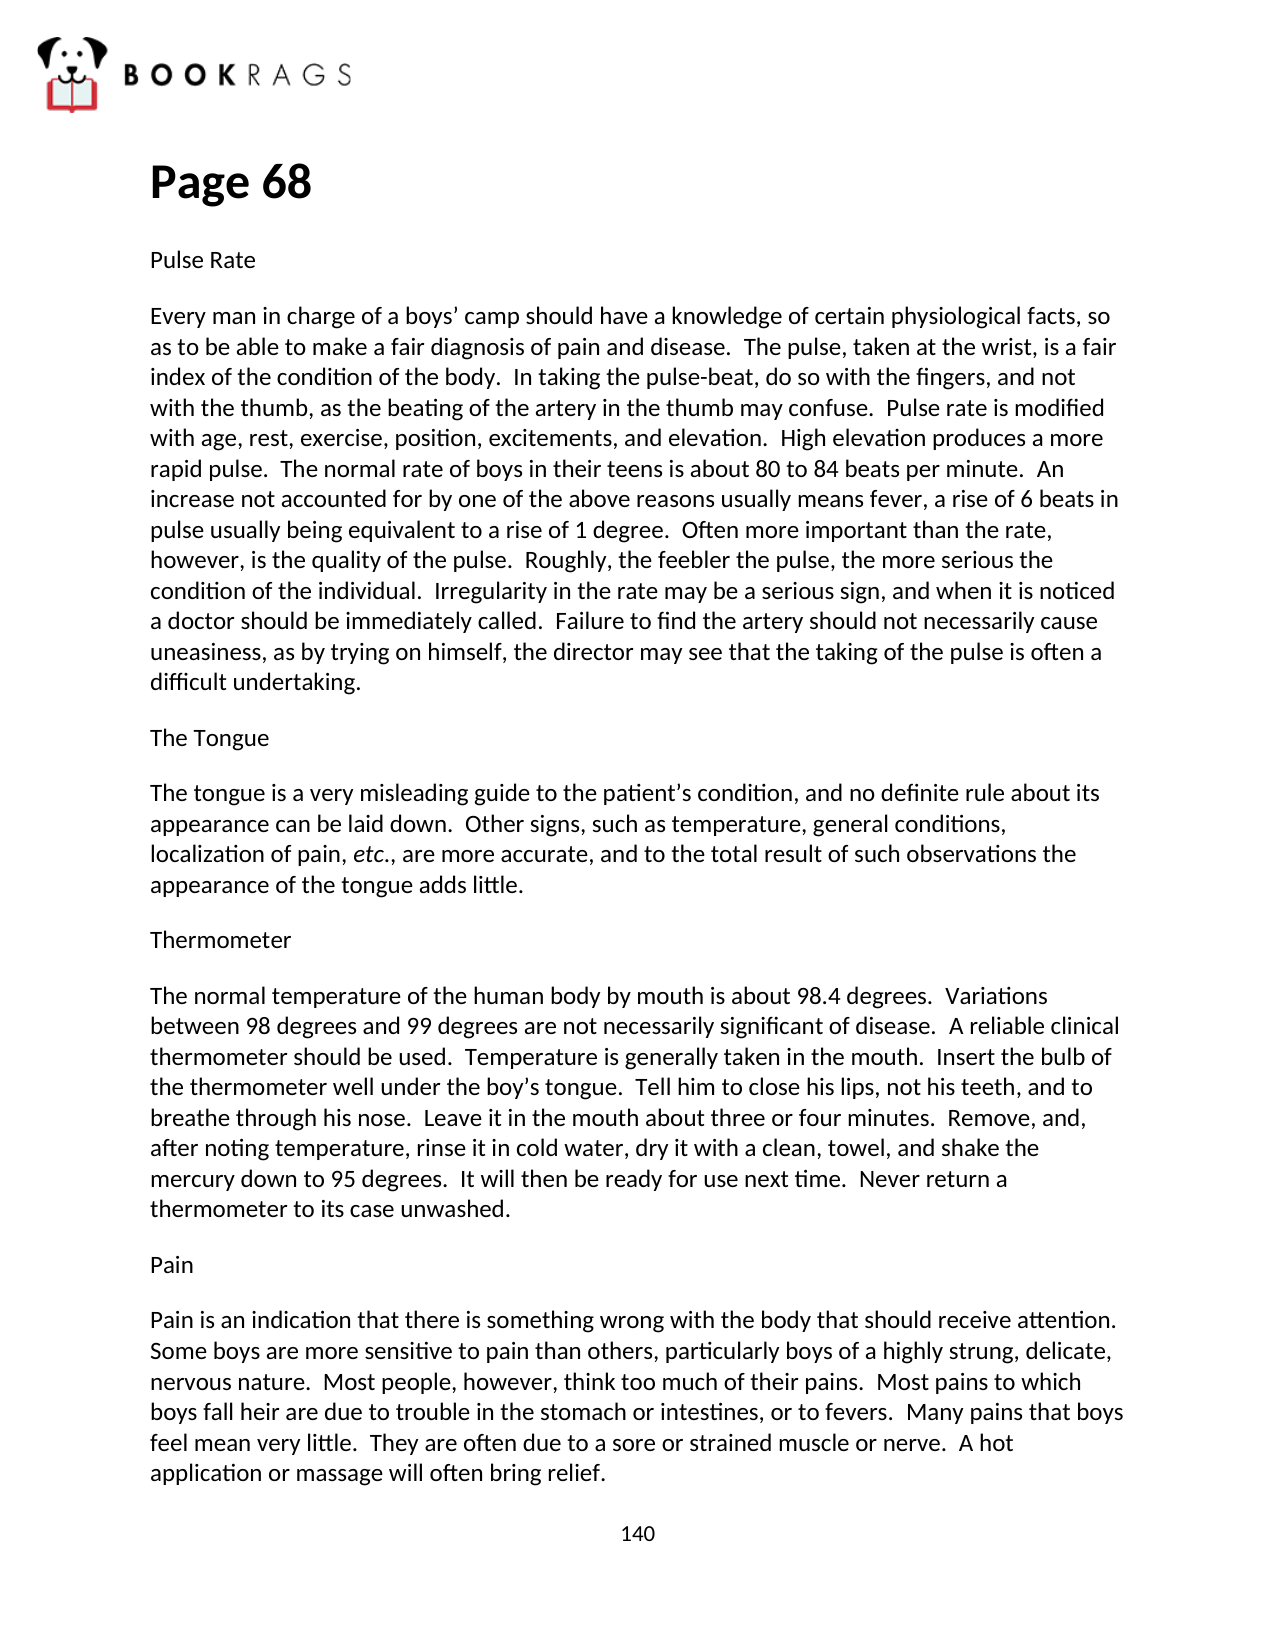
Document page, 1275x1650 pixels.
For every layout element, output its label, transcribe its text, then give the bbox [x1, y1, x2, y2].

text Page 68 [150, 150, 1125, 211]
text The tongue is a very misleading guide to the patient’s condition, and no definite rule about its appearance can be laid down. Other signs, such as temperature, general conditions, localization of pain, etc., are more accurate, and to the total result of such observations the appearance of the tongue adds little. [150, 777, 1125, 899]
text Pain [150, 1249, 1125, 1280]
text Pulse Rate [150, 244, 1125, 275]
text Every man in charge of a boys’ camp should have a knowledge of certain physiological facts, so as to be able to make a fair diagnosis of pain and disease. The pulse, taken at the wrist, is a fair index of the condition of the body. In taking the pulse-beat, do so with the fingers, and not with the thumb, as the beating of the artery in the thumb may confuse. Pulse rate is modified with age, rest, exercise, position, excitements, and elevation. High elevation produces a more rapid pulse. The normal rate of boys in their teens is about 80 to 84 beats per minute. An increase not accounted for by one of the above reasons usually means fever, a rise of 6 beats in pulse usually being equivalent to a rise of 1 degree. Often more important than the rate, however, is the quality of the pulse. Roughly, the feebler the pulse, the more serious the condition of the individual. Irregularity in the rate may be a serious sign, and when it is noticed a doctor should be immediately called. Failure to find the artery should not necessarily cause uneasiness, as by trying on himself, the director may see that the taking of the pulse is often a difficult undertaking. [150, 300, 1125, 697]
picture [37, 37, 351, 113]
text Pain is an indication that there is something wrong with the body that should receive attention. Some boys are more sensitive to pain than others, particularly boys of a highly strung, delicate, nervous nature. Most people, however, think too much of their pains. Most pains to which boys fall heir are due to trouble in the stomach or intestines, or to fevers. Many pains that boys feel mean very little. They are often due to a sore or strained muscle or nerve. A hot application or massage will often bring relief. [150, 1305, 1125, 1488]
text Thermometer [150, 924, 1125, 955]
text The normal temperature of the human body by mouth is about 98.4 degrees. Variations between 98 degrees and 99 degrees are not necessarily significant of disease. A reliable clinical thermometer should be used. Temperature is generally taken in the mouth. Insert the bulb of the thermometer well under the boy’s tongue. Tell him to close his lips, not his teeth, and to breathe through his nose. Leave it in the mouth about three or four minutes. Remove, and, after noting temperature, rinse it in cold water, dry it with a clean, towel, and shake the mercury down to 95 degrees. It will then be ready for use next time. Never return a thermometer to its case unwashed. [150, 980, 1125, 1224]
text The Tongue [150, 722, 1125, 752]
